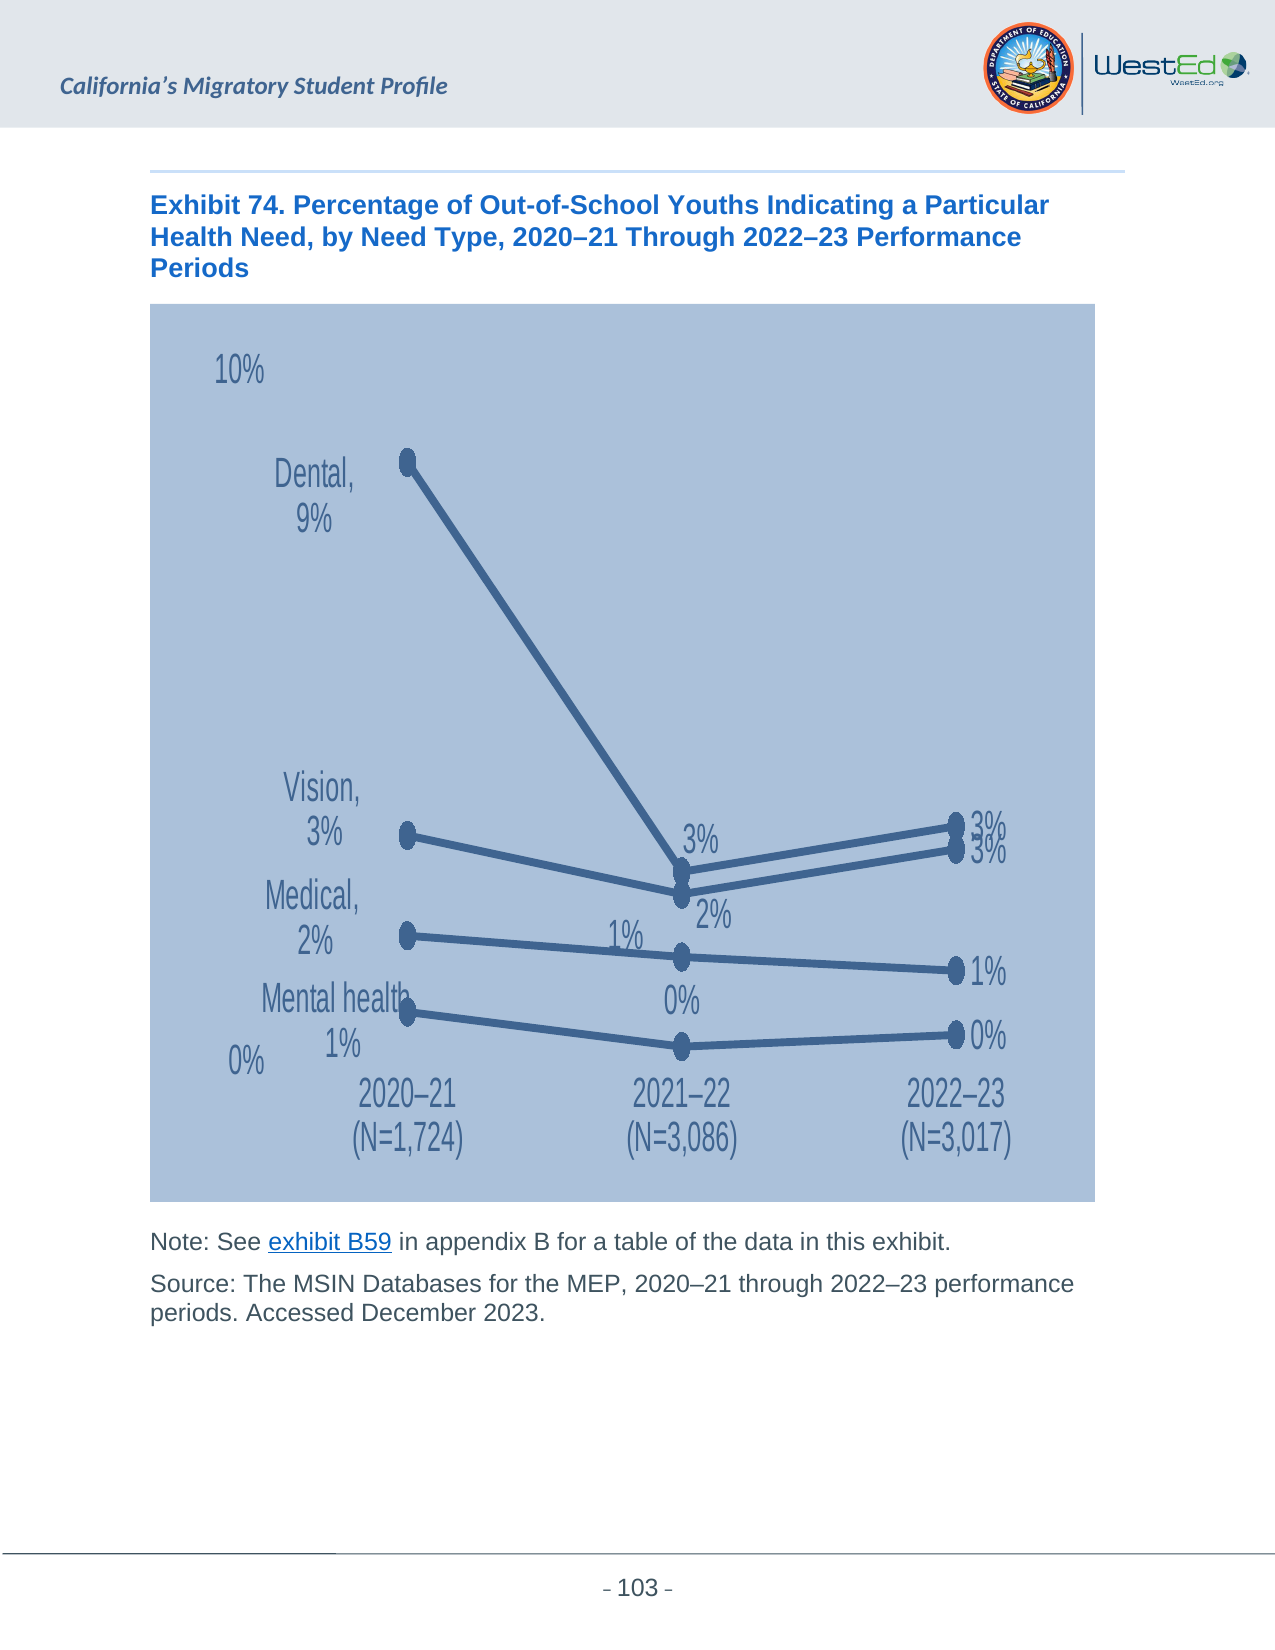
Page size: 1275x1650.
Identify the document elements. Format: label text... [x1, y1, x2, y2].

text Note: See exhibit B59 in appendix B for a table of the data in this exhibit. [150, 1227, 1125, 1256]
text Source: The MSIN Databases for the MEP, 2020–21 through 2022–23 performance periods. Accessed December 2023. [150, 1269, 1125, 1327]
title Exhibit 74. Percentage of Out-of-School Youths Indicating a Particular Health Need, by Need Type, 2020–21 Through 2022–23 Performance Periods [150, 173, 1125, 283]
picture [1095, 52, 1250, 86]
picture [975, 17, 1082, 122]
